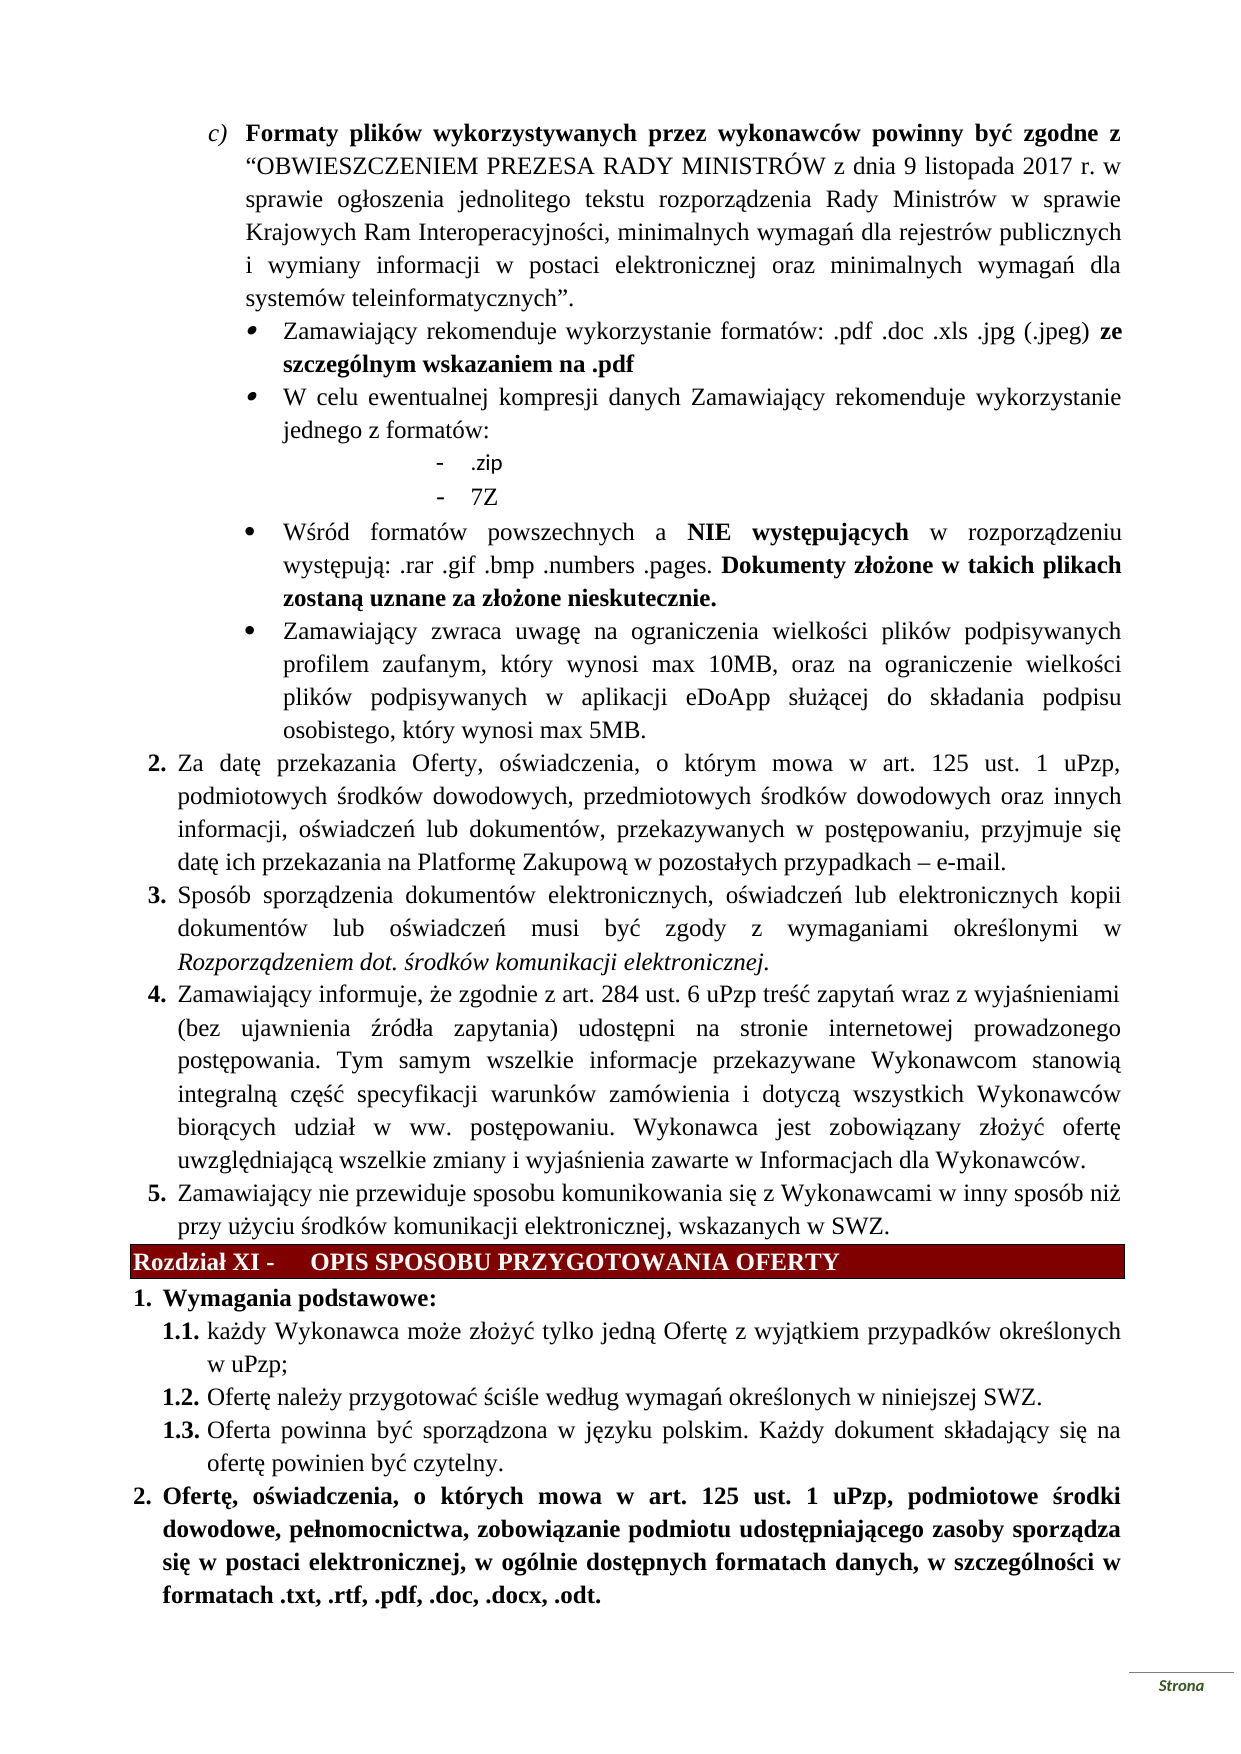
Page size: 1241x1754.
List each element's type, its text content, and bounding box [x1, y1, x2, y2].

list Wymagania podstawowe: [133, 1283, 1122, 1312]
list Zamawiający informuje, że zgodnie z art. 284 ust. 6 uPzp treść zapytań wraz z wyjaśnieniami (bez ujawnienia źródła zapytania) udostępni na stronie internetowej prowadzonego postępowania. Tym samym wszelkie informacje przekazywane Wykonawcom stanowią integralną część specyfikacji warunków zamówienia i dotyczą wszystkich Wykonawców biorących udział w ww. postępowaniu. Wykonawca jest zobowiązany złożyć ofertę uwzględniającą wszelkie zmiany i wyjaśnienia zawarte w Informacjach dla Wykonawców. [148, 979, 1122, 1173]
list W celu ewentualnej kompresji danych Zamawiający rekomenduje wykorzystanie jednego z formatów: [245, 382, 1122, 444]
list Zamawiający rekomenduje wykorzystanie formatów: .pdf .doc .xls .jpg (.jpeg) ze szczególnym wskazaniem na .pdf [245, 316, 1122, 378]
list Wśród formatów powszechnych a NIE występujących w rozporządzeniu występują: .rar .gif .bmp .numbers .pages. Dokumenty złożone w takich plikach zostaną uznane za złożone nieskutecznie. [245, 517, 1122, 612]
list Oferta powinna być sporządzona w języku polskim. Każdy dokument składający się na ofertę powinien być czytelny. [162, 1415, 1122, 1477]
list Ofertę należy przygotować ściśle według wymagań określonych w niniejszej SWZ. [162, 1382, 1122, 1411]
list 7Z [433, 482, 1122, 513]
list każdy Wykonawca może złożyć tylko jedną Ofertę z wyjątkiem przypadków określonych w uPzp; [162, 1316, 1122, 1378]
list Formaty plików wykorzystywanych przez wykonawców powinny być zgodne z “OBWIESZCZENIEM PREZESA RADY MINISTRÓW z dnia 9 listopada 2017 r. w sprawie ogłoszenia jednolitego tekstu rozporządzenia Rady Ministrów w sprawie Krajowych Ram Interoperacyjności, minimalnych wymagań dla rejestrów publicznych i wymiany informacji w postaci elektronicznej oraz minimalnych wymagań dla systemów teleinformatycznych”. [208, 118, 1122, 312]
subtitle OPIS SPOSOBU PRZYGOTOWANIA OFERTY [131, 1245, 1124, 1278]
list Sposób sporządzenia dokumentów elektronicznych, oświadczeń lub elektronicznych kopii dokumentów lub oświadczeń musi być zgody z wymaganiami określonymi w Rozporządzeniem dot. środków komunikacji elektronicznej. [148, 881, 1122, 975]
list Ofertę, oświadczenia, o których mowa w art. 125 ust. 1 uPzp, podmiotowe środki dowodowe, pełnomocnictwa, zobowiązanie podmiotu udostępniającego zasoby sporządza się w postaci elektronicznej, w ogólnie dostępnych formatach danych, w szczególności w formatach .txt, .rtf, .pdf, .doc, .docx, .odt. [133, 1481, 1122, 1609]
list .zip [433, 448, 1122, 477]
list Za datę przekazania Oferty, oświadczenia, o którym mowa w art. 125 ust. 1 uPzp, podmiotowych środków dowodowych, przedmiotowych środków dowodowych oraz innych informacji, oświadczeń lub dokumentów, przekazywanych w postępowaniu, przyjmuje się datę ich przekazania na Platformę Zakupową w pozostałych przypadkach – e-mail. [148, 748, 1122, 876]
list Zamawiający zwraca uwagę na ograniczenia wielkości plików podpisywanych profilem zaufanym, który wynosi max 10MB, oraz na ograniczenie wielkości plików podpisywanych w aplikacji eDoApp służącej do składania podpisu osobistego, który wynosi max 5MB. [245, 616, 1122, 744]
list Zamawiający nie przewiduje sposobu komunikowania się z Wykonawcami w inny sposób niż przy użyciu środków komunikacji elektronicznej, wskazanych w SWZ. [148, 1178, 1122, 1239]
